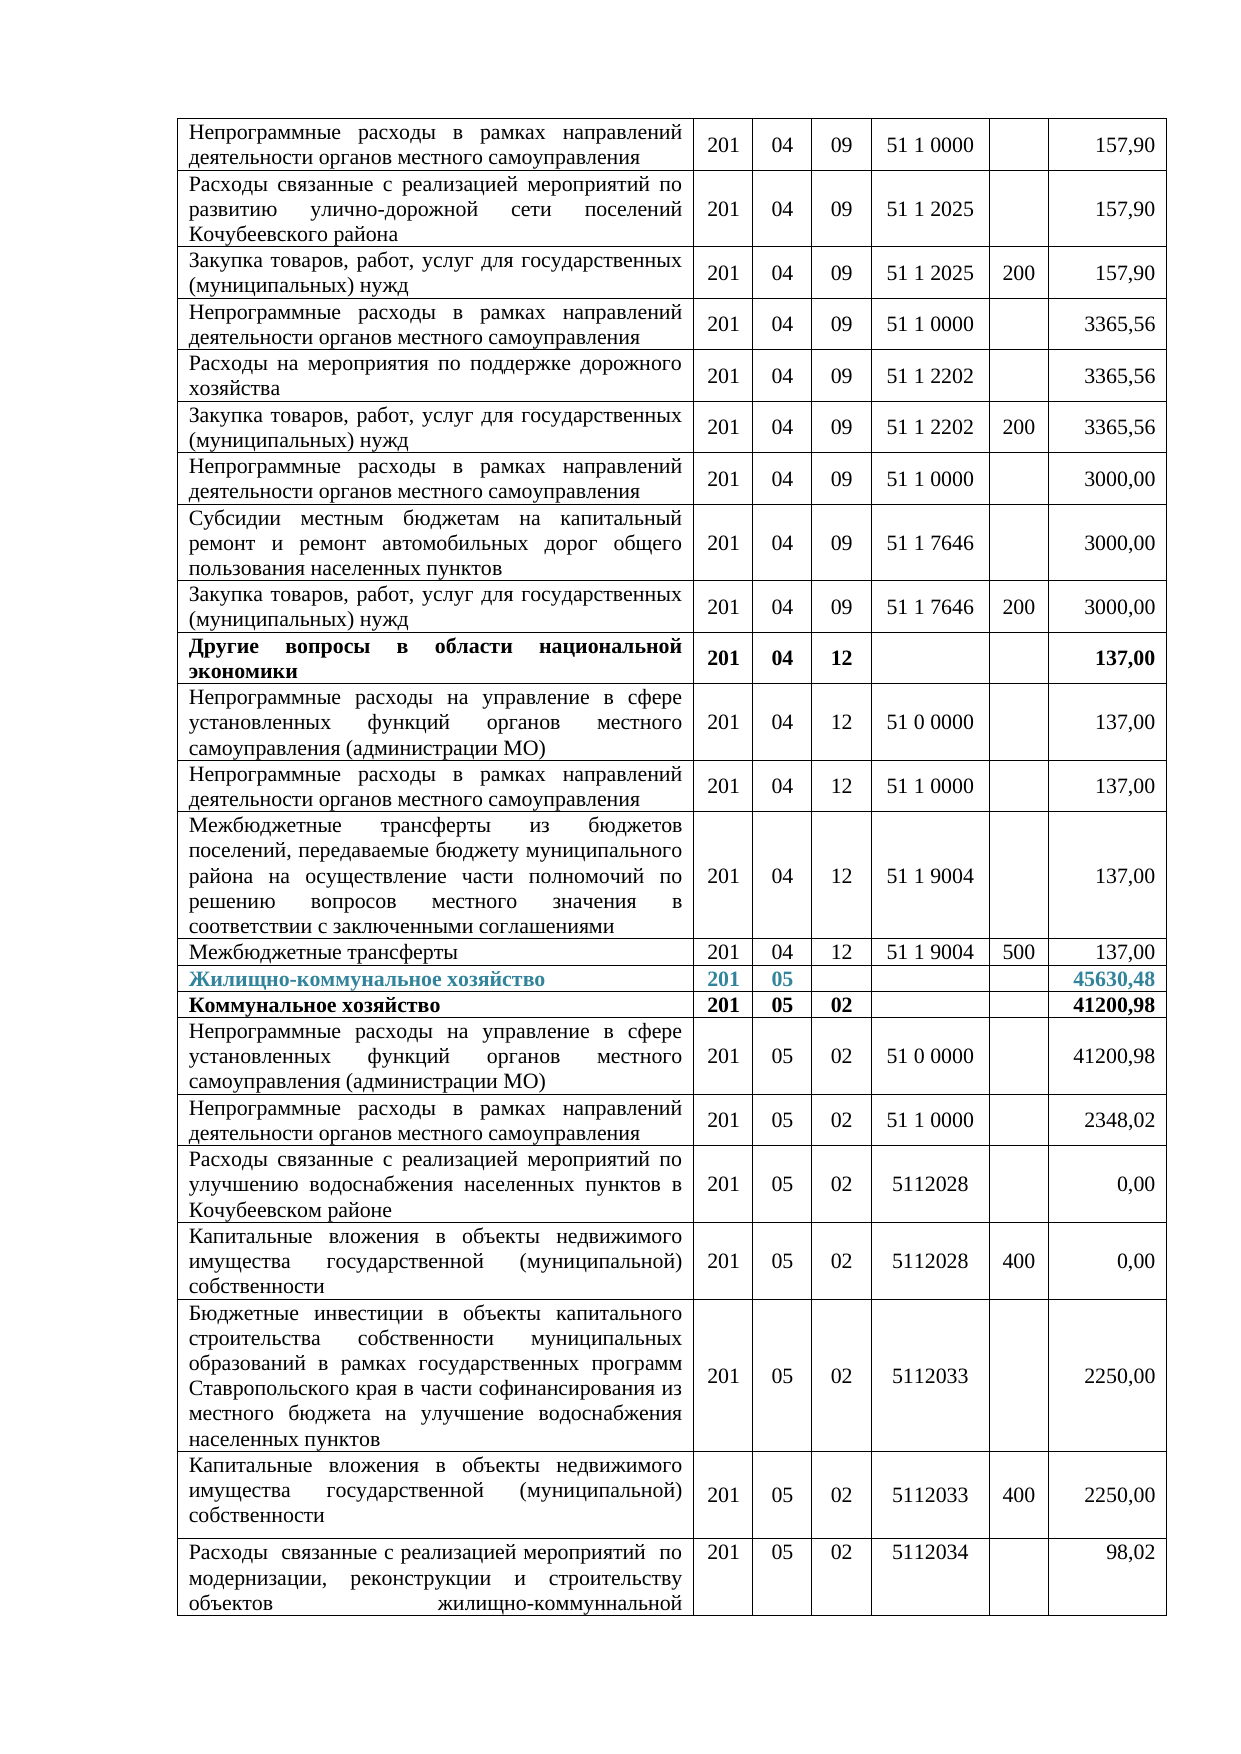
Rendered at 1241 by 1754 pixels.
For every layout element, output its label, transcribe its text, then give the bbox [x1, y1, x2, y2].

table_cell Непрограммные расходы в рамках направлений деятельности органов местного самоуправления [178, 119, 693, 169]
table_cell 201 [694, 505, 752, 580]
table_cell 201 [694, 402, 752, 452]
table_cell 51 1 0000 [872, 299, 989, 349]
table_cell 201 [694, 684, 752, 760]
table_cell 201 [694, 350, 752, 401]
table_cell Капитальные вложения в объекты недвижимого имущества государственной (муниципальной) собственности [178, 1452, 693, 1538]
table_cell Жилищно-коммунальное хозяйство [178, 966, 693, 991]
table_cell 12 [812, 761, 871, 811]
table_cell 51 0 0000 [872, 684, 989, 760]
table_cell 3365,56 [1049, 402, 1166, 452]
table_cell 05 [753, 992, 811, 1017]
table_cell 04 [753, 684, 811, 760]
table_cell 200 [990, 581, 1048, 632]
table_cell 05 [753, 966, 811, 991]
table_cell 51 1 2202 [872, 350, 989, 401]
table_cell [872, 992, 989, 1017]
table_cell [990, 1018, 1048, 1094]
table_cell 05 [753, 1095, 811, 1145]
table_cell 12 [812, 684, 871, 760]
table_cell 02 [812, 1223, 871, 1298]
table_cell 02 [812, 1146, 871, 1222]
table_cell 04 [753, 247, 811, 298]
table_cell 51 1 0000 [872, 1095, 989, 1145]
table_cell 200 [990, 402, 1048, 452]
table_cell 09 [812, 247, 871, 298]
table_cell 04 [753, 505, 811, 580]
table_cell 3000,00 [1049, 453, 1166, 503]
table_cell 02 [812, 1300, 871, 1451]
table_cell 2250,00 [1049, 1452, 1166, 1538]
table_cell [178, 1539, 693, 1615]
table_cell 51 1 7646 [872, 581, 989, 632]
table_cell 98,02 [1049, 1539, 1166, 1615]
table_cell 51 1 2202 [872, 402, 989, 452]
table_cell 500 [990, 939, 1048, 964]
table_cell 04 [753, 299, 811, 349]
table_cell 51 1 9004 [872, 812, 989, 938]
table_cell [812, 966, 871, 991]
table_cell 0,00 [1049, 1223, 1166, 1298]
table_cell [872, 966, 989, 991]
table_cell 12 [812, 633, 871, 683]
table_cell 09 [812, 453, 871, 503]
table_cell Непрограммные расходы на управление в сфере установленных функций органов местного самоуправления (администрации МО) [178, 1018, 693, 1094]
table_cell 400 [990, 1223, 1048, 1298]
table_cell 137,00 [1049, 939, 1166, 964]
table_cell 5112028 [872, 1223, 989, 1298]
table_cell Расходы связанные с реализацией мероприятий по развитию улично-дорожной сети поселений Кочубеевского района [178, 171, 693, 246]
table_cell 02 [812, 992, 871, 1017]
table_cell Межбюджетные трансферты [178, 939, 693, 964]
table_cell 157,90 [1049, 247, 1166, 298]
table_cell 04 [753, 939, 811, 964]
table_cell 3000,00 [1049, 505, 1166, 580]
table_cell 09 [812, 402, 871, 452]
table_cell Бюджетные инвестиции в объекты капитального строительства собственности муниципальных образований в рамках государственных программ Ставропольского края в части софинансирования из местного бюджета на улучшение водоснабжения населенных пунктов [178, 1300, 693, 1451]
table_cell 09 [812, 581, 871, 632]
table_cell 201 [694, 1300, 752, 1451]
table_cell 12 [812, 939, 871, 964]
table_cell Непрограммные расходы в рамках направлений деятельности органов местного самоуправления [178, 299, 693, 349]
table_cell 05 [753, 1018, 811, 1094]
table_cell Коммунальное хозяйство [178, 992, 693, 1017]
table_cell 02 [812, 1539, 871, 1615]
table_cell 09 [812, 171, 871, 246]
table_cell Непрограммные расходы в рамках направлений деятельности органов местного самоуправления [178, 761, 693, 811]
table_cell 201 [694, 247, 752, 298]
table_cell 04 [753, 761, 811, 811]
table_cell 05 [753, 1539, 811, 1615]
table_cell 51 1 0000 [872, 119, 989, 169]
table_cell 09 [812, 119, 871, 169]
table_cell [990, 966, 1048, 991]
table_cell 05 [753, 1146, 811, 1222]
table_cell 201 [694, 1018, 752, 1094]
table_cell 201 [694, 939, 752, 964]
table_cell 02 [812, 1452, 871, 1538]
table_cell Межбюджетные трансферты из бюджетов поселений, передаваемые бюджету муниципального района на осуществление части полномочий по решению вопросов местного значения в соответствии с заключенными соглашениями [178, 812, 693, 938]
table_cell 05 [753, 1223, 811, 1298]
table_cell Закупка товаров, работ, услуг для государственных (муниципальных) нужд [178, 247, 693, 298]
table_cell [990, 171, 1048, 246]
table_cell [990, 1095, 1048, 1145]
table_cell 51 1 0000 [872, 761, 989, 811]
table_cell 04 [753, 812, 811, 938]
table_cell Непрограммные расходы на управление в сфере установленных функций органов местного самоуправления (администрации МО) [178, 684, 693, 760]
table_cell 5112033 [872, 1300, 989, 1451]
table_cell 137,00 [1049, 684, 1166, 760]
table_cell Закупка товаров, работ, услуг для государственных (муниципальных) нужд [178, 402, 693, 452]
table_cell 157,90 [1049, 171, 1166, 246]
table_cell [990, 761, 1048, 811]
table_cell 2250,00 [1049, 1300, 1166, 1451]
table_cell 157,90 [1049, 119, 1166, 169]
table_cell 5112034 [872, 1539, 989, 1615]
table_cell [990, 812, 1048, 938]
table_cell 201 [694, 119, 752, 169]
table_cell 45630,48 [1049, 966, 1166, 991]
table_cell [990, 992, 1048, 1017]
table_cell 201 [694, 966, 752, 991]
table_cell 201 [694, 299, 752, 349]
table_cell 51 0 0000 [872, 1018, 989, 1094]
table_cell 05 [753, 1452, 811, 1538]
table_cell 201 [694, 1539, 752, 1615]
table_cell 201 [694, 1223, 752, 1298]
table_cell 04 [753, 453, 811, 503]
table_cell [990, 350, 1048, 401]
table_cell 201 [694, 1452, 752, 1538]
table_cell 137,00 [1049, 761, 1166, 811]
table_cell 09 [812, 350, 871, 401]
table_cell [990, 299, 1048, 349]
table_cell 09 [812, 299, 871, 349]
table_cell 201 [694, 1095, 752, 1145]
table_cell 201 [694, 171, 752, 246]
table_cell 04 [753, 119, 811, 169]
table_cell [990, 633, 1048, 683]
table_cell 09 [812, 505, 871, 580]
table_cell 04 [753, 633, 811, 683]
table_cell 3000,00 [1049, 581, 1166, 632]
table_cell Другие вопросы в области национальной экономики [178, 633, 693, 683]
table_cell Расходы связанные с реализацией мероприятий по улучшению водоснабжения населенных пунктов в Кочубеевском районе [178, 1146, 693, 1222]
table_cell 04 [753, 402, 811, 452]
table_cell 3365,56 [1049, 350, 1166, 401]
table_cell 0,00 [1049, 1146, 1166, 1222]
table_cell 41200,98 [1049, 992, 1166, 1017]
table_cell 201 [694, 761, 752, 811]
table_cell 12 [812, 812, 871, 938]
table_cell Капитальные вложения в объекты недвижимого имущества государственной (муниципальной) собственности [178, 1223, 693, 1298]
table_cell 05 [753, 1300, 811, 1451]
table_cell 5112033 [872, 1452, 989, 1538]
table_cell 137,00 [1049, 633, 1166, 683]
table_cell 5112028 [872, 1146, 989, 1222]
table_cell 2348,02 [1049, 1095, 1166, 1145]
table_cell 3365,56 [1049, 299, 1166, 349]
table_cell 51 1 2025 [872, 247, 989, 298]
table_cell [990, 684, 1048, 760]
table_cell 51 1 2025 [872, 171, 989, 246]
table_cell 04 [753, 581, 811, 632]
table_cell 201 [694, 581, 752, 632]
table_cell 02 [812, 1018, 871, 1094]
table_cell 04 [753, 171, 811, 246]
table_cell 51 1 9004 [872, 939, 989, 964]
table_cell 51 1 7646 [872, 505, 989, 580]
table_cell 137,00 [1049, 812, 1166, 938]
table_cell 201 [694, 453, 752, 503]
table_cell 51 1 0000 [872, 453, 989, 503]
table_cell [872, 633, 989, 683]
table_cell 02 [812, 1095, 871, 1145]
table_cell [990, 453, 1048, 503]
table_cell 41200,98 [1049, 1018, 1166, 1094]
table_cell Непрограммные расходы в рамках направлений деятельности органов местного самоуправления [178, 453, 693, 503]
table_cell 04 [753, 350, 811, 401]
table_cell [990, 505, 1048, 580]
table_cell 201 [694, 812, 752, 938]
table_cell Закупка товаров, работ, услуг для государственных (муниципальных) нужд [178, 581, 693, 632]
table_cell 201 [694, 633, 752, 683]
table_cell Непрограммные расходы в рамках направлений деятельности органов местного самоуправления [178, 1095, 693, 1145]
table_cell [990, 1539, 1048, 1615]
table_cell [990, 1300, 1048, 1451]
table_cell 201 [694, 992, 752, 1017]
table_cell 201 [694, 1146, 752, 1222]
table_cell 200 [990, 247, 1048, 298]
table_cell Субсидии местным бюджетам на капитальный ремонт и ремонт автомобильных дорог общего пользования населенных пунктов [178, 505, 693, 580]
table_cell [990, 1146, 1048, 1222]
table_cell Расходы на мероприятия по поддержке дорожного хозяйства [178, 350, 693, 401]
table_cell [990, 119, 1048, 169]
table_cell 400 [990, 1452, 1048, 1538]
